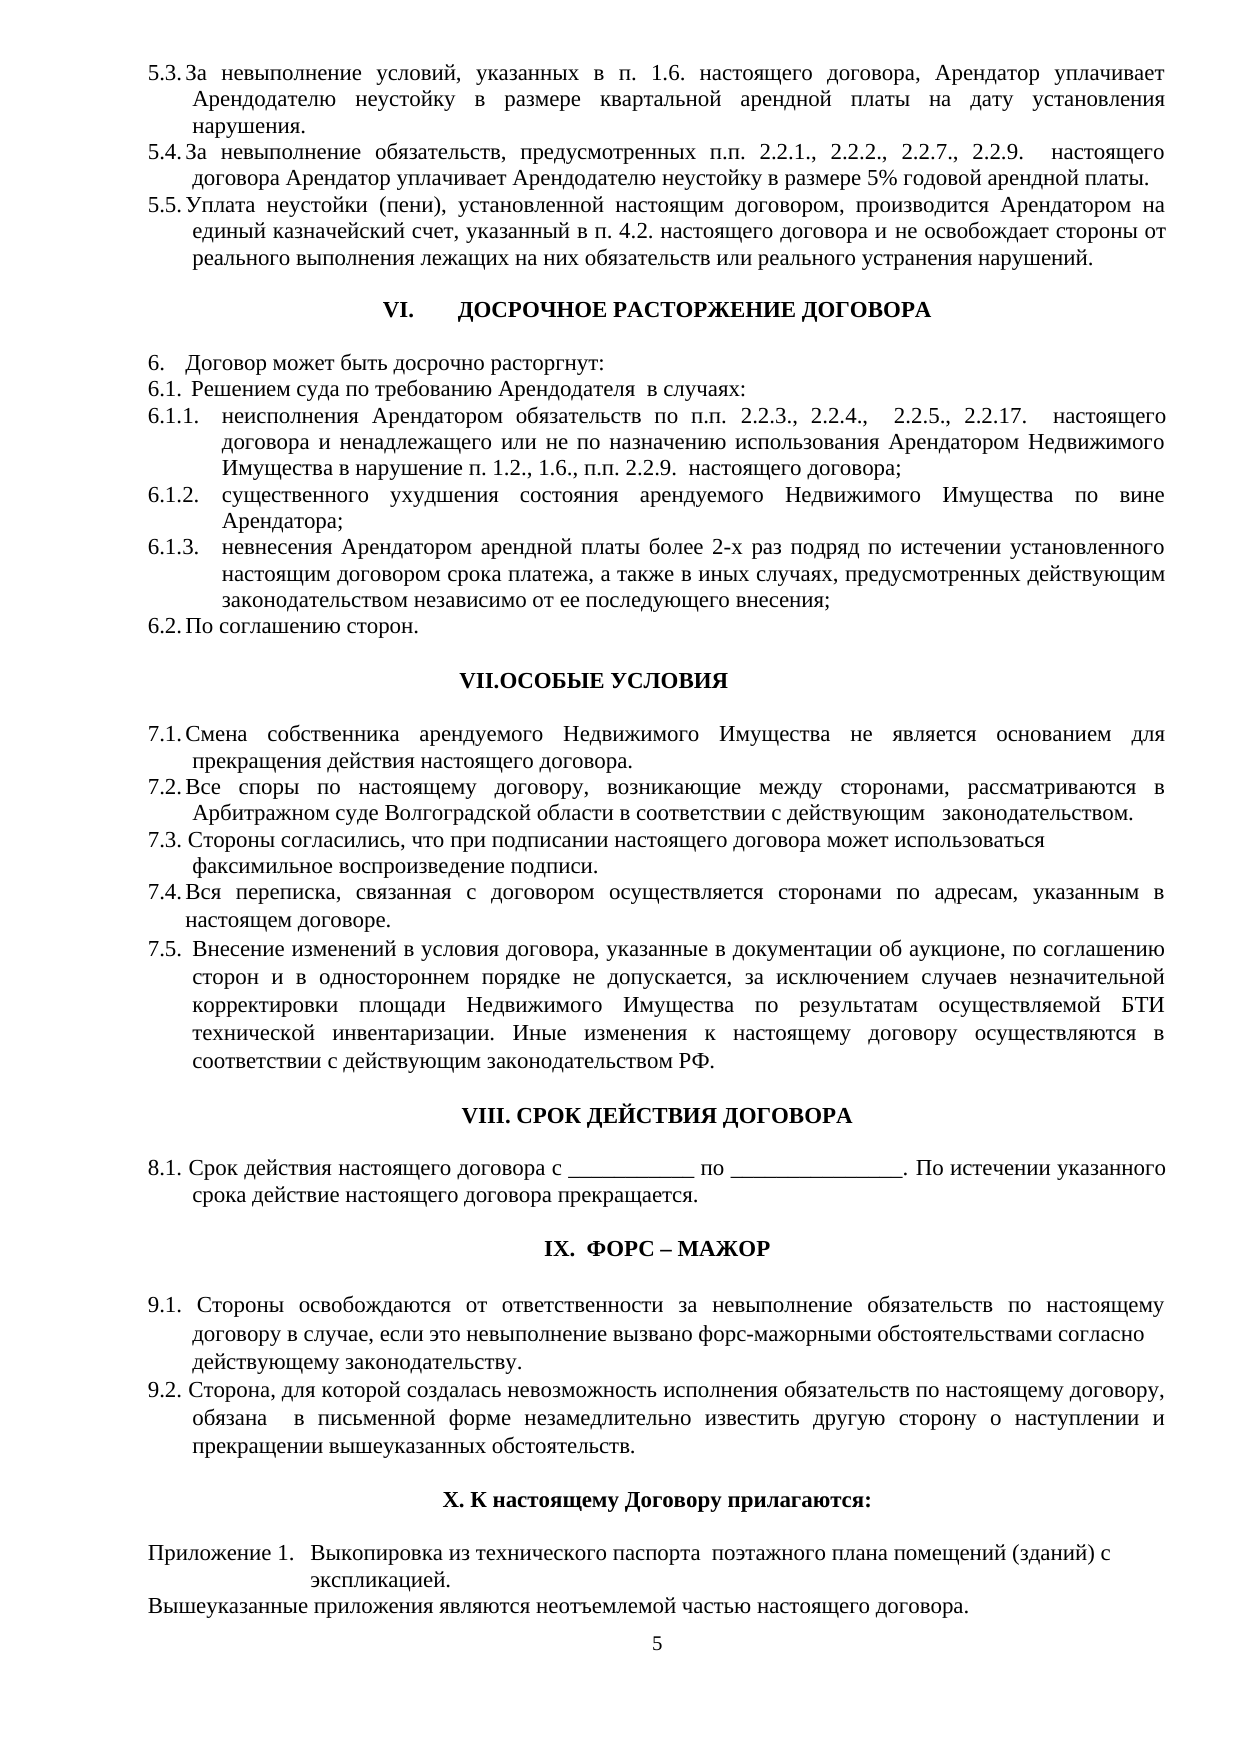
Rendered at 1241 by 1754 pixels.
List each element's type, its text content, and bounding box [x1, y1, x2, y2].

list невнесения Арендатором арендной платы более 2-х раз подряд по истечении установленного настоящим договором срока платежа, а также в иных случаях, предусмотренных действующим законодательством независимо от ее последующего внесения; [148, 533, 1166, 612]
text 7.5. Внесение изменений в условия договора, указанные в документации об аукционе, по соглашению сторон и в одностороннем порядке не допускается, за исключением случаев незначительной корректировки площади Недвижимого Имущества по результатам осуществляемой БТИ технической инвентаризации. Иные изменения к настоящему договору осуществляются в соответствии с действующим законодательством РФ. [148, 935, 1166, 1073]
list Вся переписка, связанная с договором осуществляется сторонами по адресам, указанным в настоящем договоре. [148, 878, 1166, 933]
text экспликацией. [148, 1566, 1166, 1592]
text 9.1. Стороны освобождаются от ответственности за невыполнение обязательств по настоящему договору в случае, если это невыполнение вызвано форс-мажорными обстоятельствами согласно [148, 1291, 1166, 1346]
text Приложение 1. Выкопировка из технического паспорта поэтажного плана помещений (зданий) с [148, 1539, 1166, 1566]
list существенного ухудшения состояния арендуемого Недвижимого Имущества по вине Арендатора; [148, 481, 1166, 533]
text факсимильное воспроизведение подписи. [148, 852, 1166, 878]
list неисполнения Арендатором обязательств по п.п. 2.2.3., 2.2.4., 2.2.5., 2.2.17. настоящего договора и ненадлежащего или не по назначению использования Арендатором Недвижимого Имущества в нарушение п. 1.2., 1.6., п.п. 2.2.9. настоящего договора; [148, 402, 1166, 481]
list За невыполнение обязательств, предусмотренных п.п. 2.2.1., 2.2.2., 2.2.7., 2.2.9. настоящего договора Арендатор уплачивает Арендодателю неустойку в размере 5% годовой арендной платы. [148, 138, 1166, 191]
list За невыполнение условий, указанных в п. 1.6. настоящего договора, Арендатор уплачивает Арендодателю неустойку в размере квартальной арендной платы на дату установления нарушения. [148, 59, 1166, 138]
text Вышеуказанные приложения являются неотъемлемой частью настоящего договора. [148, 1592, 1166, 1618]
list Смена собственника арендуемого Недвижимого Имущества не является основанием для прекращения действия настоящего договора. [148, 720, 1166, 773]
list Все споры по настоящему договору, возникающие между сторонами, рассматриваются в Арбитражном суде Волгоградской области в соответствии с действующим законодательством. [148, 773, 1166, 826]
text IX. Форс – мажор [148, 1235, 1166, 1262]
list Уплата неустойки (пени), установленной настоящим договором, производится Арендатором на единый казначейский счет, указанный в п. 4.2. настоящего договора и не освобождает стороны от реального выполнения лежащих на них обязательств или реального устранения нарушений. [148, 191, 1166, 270]
list ДОСРОЧНОЕ РАСТОРЖЕНИЕ ДОГОВОРА [148, 296, 1166, 323]
text VIII. СРОК ДЕЙСТВИЯ ДОГОВОРА [148, 1102, 1166, 1128]
list По соглашению сторон. [148, 612, 1166, 639]
text 7.3. Стороны согласились, что при подписании настоящего договора может использоваться [148, 826, 1166, 852]
list Решением суда по требованию Арендодателя в случаях: [148, 375, 1166, 402]
text X. К настоящему Договору прилагаются: [148, 1487, 1166, 1513]
list Договор может быть досрочно расторгнут: [148, 349, 1166, 375]
text 8.1. Срок действия настоящего договора с ___________ по _______________. По истечении указанного срока действие настоящего договора прекращается. [148, 1154, 1166, 1207]
text VII.ОСОБЫЕ УСЛОВИЯ [373, 668, 1166, 694]
text 9.2. Сторона, для которой создалась невозможность исполнения обязательств по настоящему договору, обязана в письменной форме незамедлительно известить другую сторону о наступлении и прекращении вышеуказанных обстоятельств. [148, 1376, 1166, 1458]
text действующему законодательству. [148, 1348, 1166, 1374]
